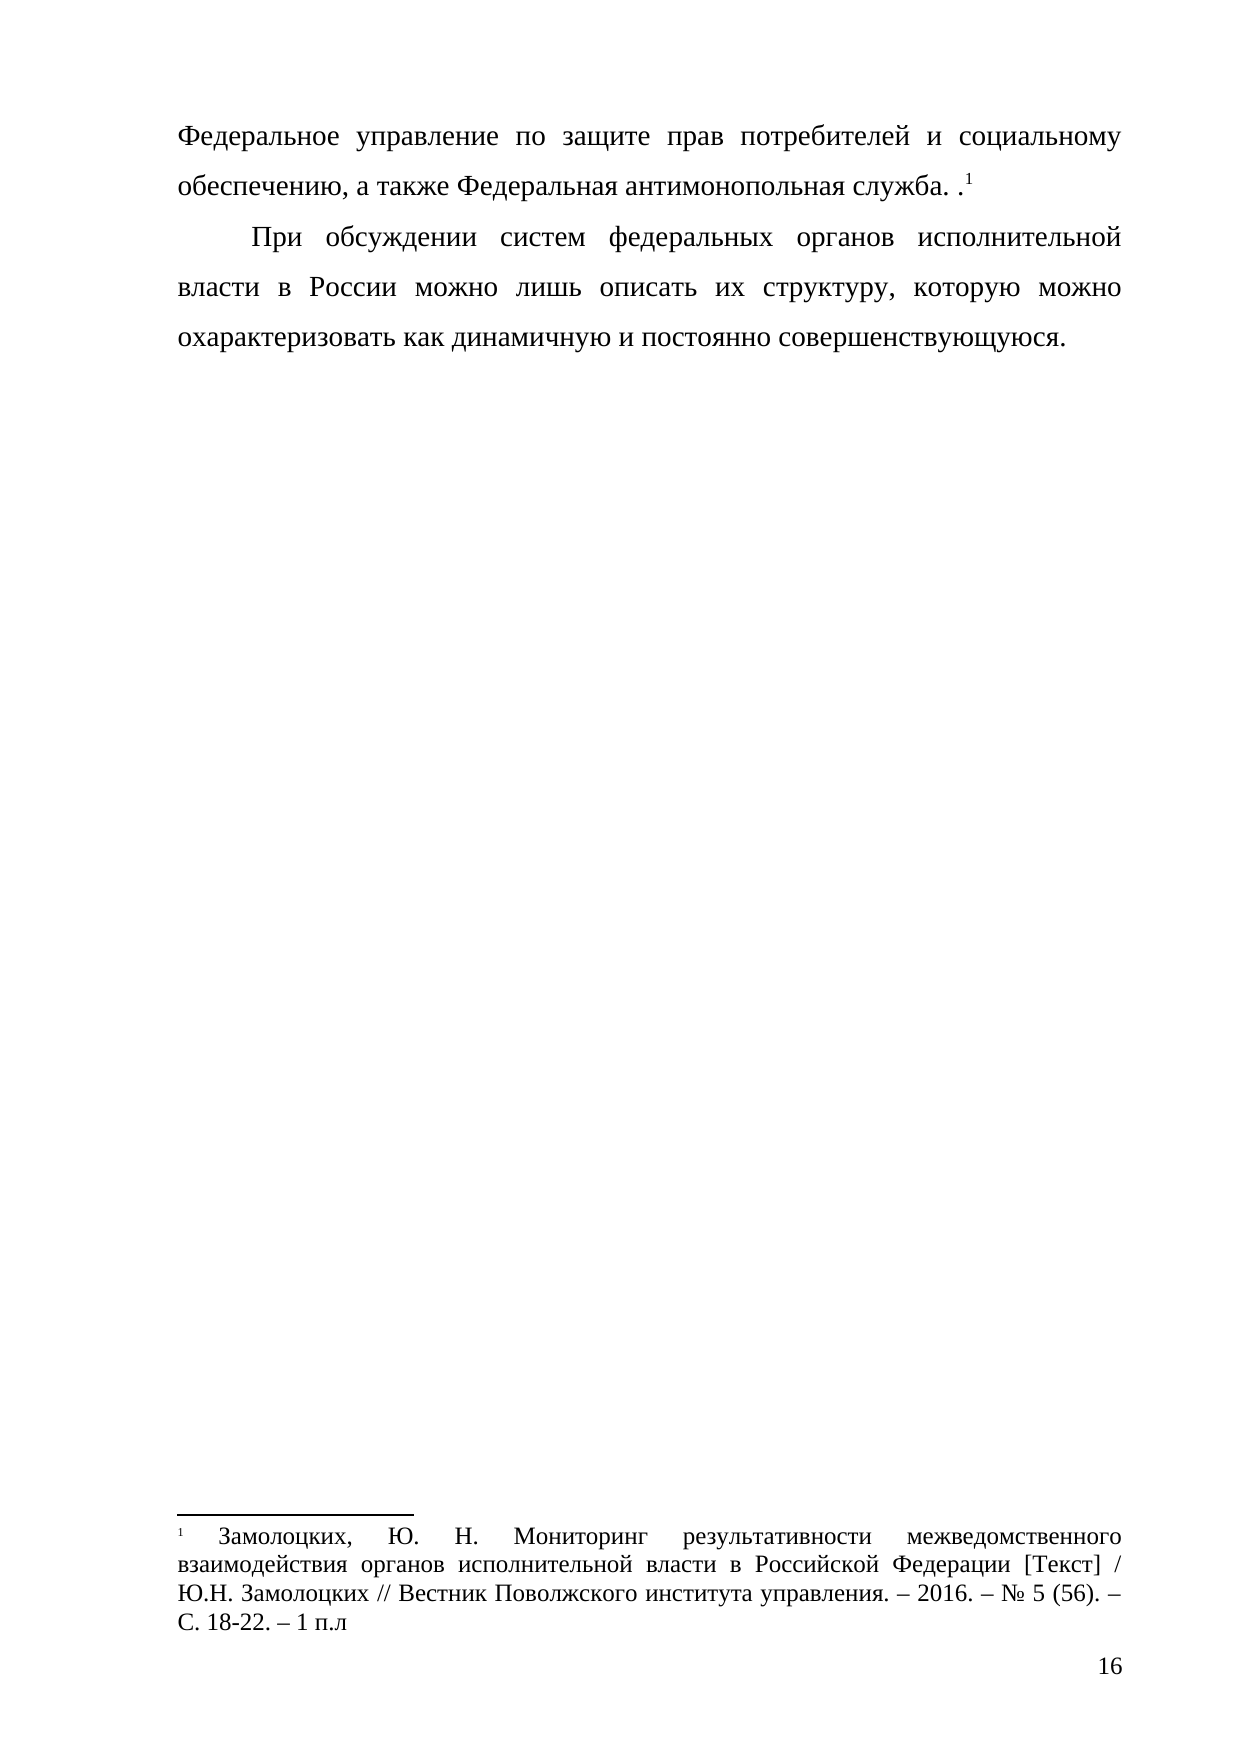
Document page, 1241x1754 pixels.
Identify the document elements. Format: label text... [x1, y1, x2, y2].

text При обсуждении систем федеральных органов исполнительной власти в России можно лишь описать их структуру, которую можно охарактеризовать как динамичную и постоянно совершенствующуюся. [177, 219, 1122, 353]
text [177, 118, 1122, 202]
